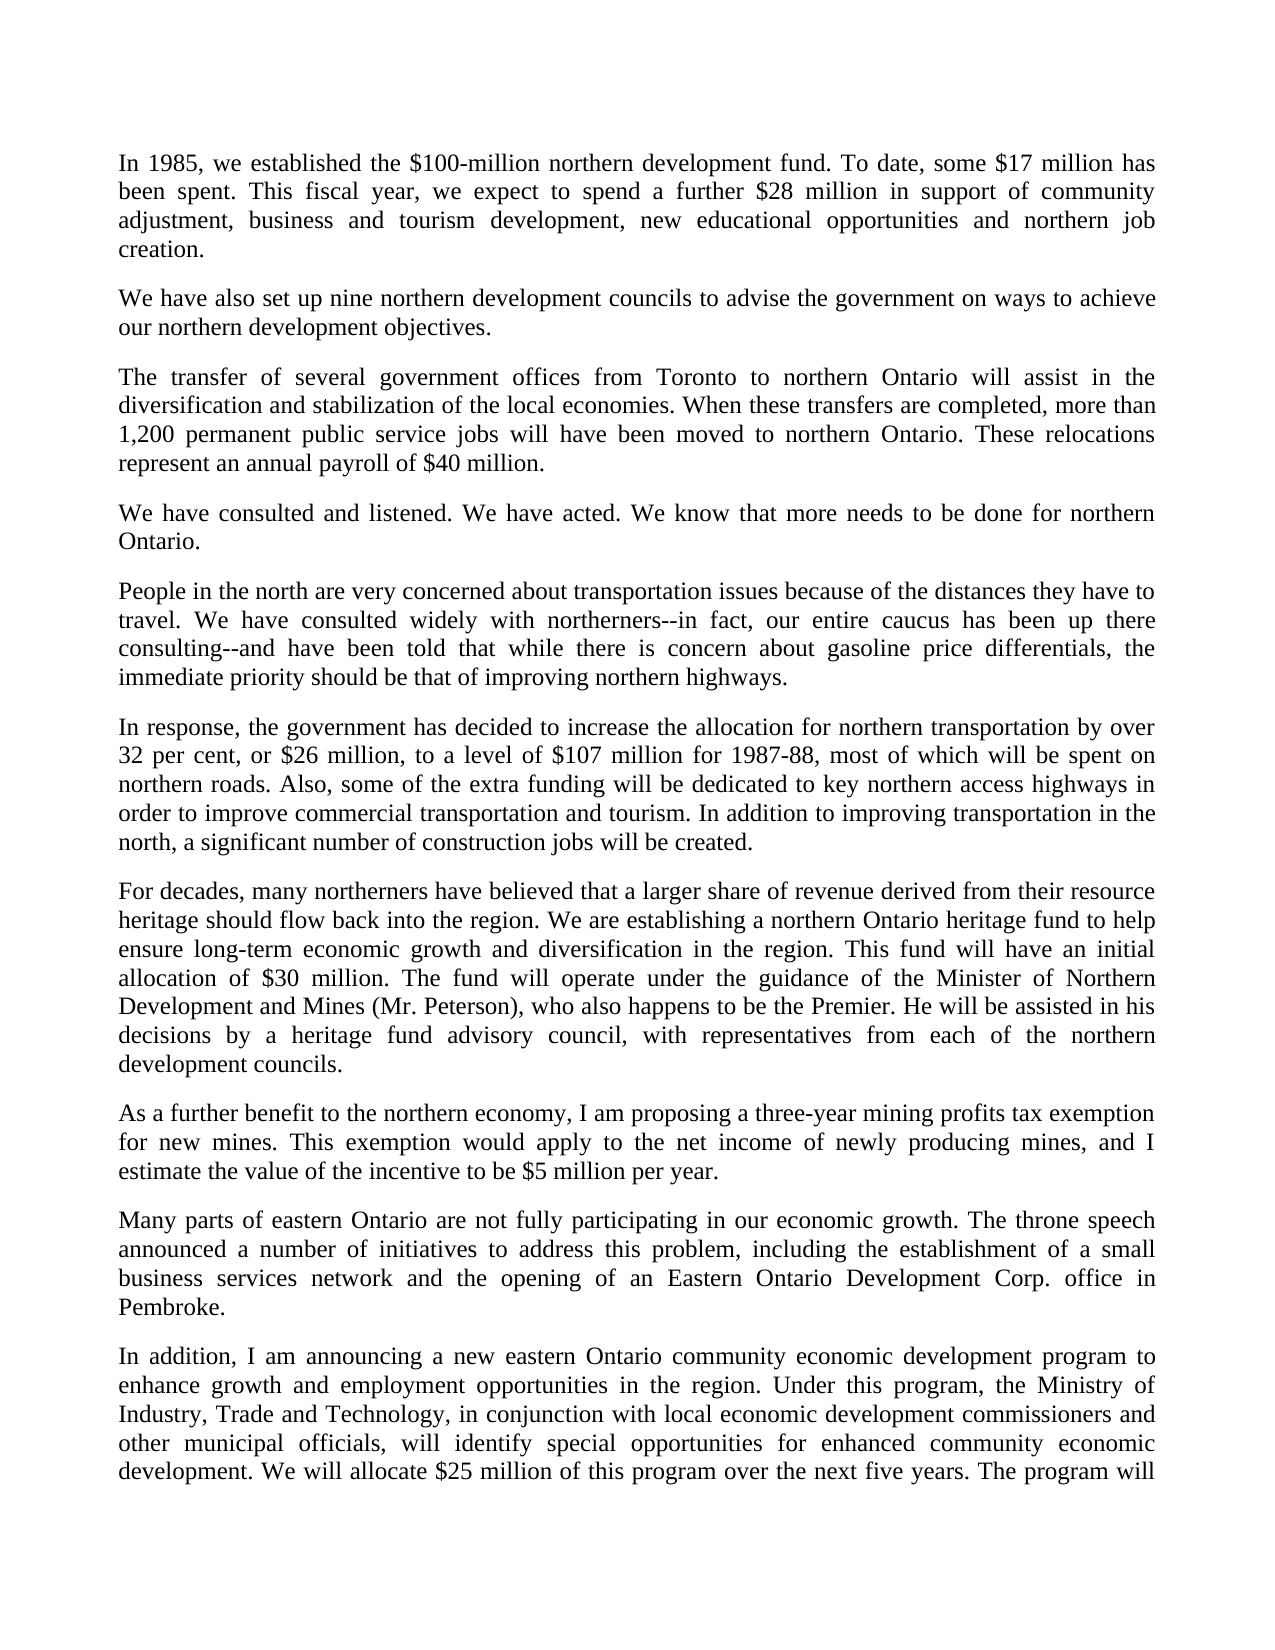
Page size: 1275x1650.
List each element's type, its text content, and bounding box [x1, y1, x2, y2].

text Many parts of eastern Ontario are not fully participating in our economic growth. The throne speech announced a number of initiatives to address this problem, including the establishment of a small business services network and the opening of an Eastern Ontario Development Corp. office in Pembroke. [118, 1206, 1157, 1321]
text In response, the government has decided to increase the allocation for northern transportation by over 32 per cent, or $26 million, to a level of $107 million for 1987-88, most of which will be spent on northern roads. Also, some of the extra funding will be dedicated to key northern access highways in order to improve commercial transportation and tourism. In addition to improving transportation in the north, a significant number of construction jobs will be created. [118, 712, 1157, 856]
text As a further benefit to the northern economy, I am proposing a three-year mining profits tax exemption for new mines. This exemption would apply to the net income of newly producing mines, and I estimate the value of the incentive to be $5 million per year. [118, 1098, 1157, 1185]
text People in the north are very concerned about transportation issues because of the distances they have to travel. We have consulted widely with northerners--in fact, our entire caucus has been up there consulting--and have been told that while there is concern about gasoline price differentials, the immediate priority should be that of improving northern highways. [118, 576, 1157, 691]
text The transfer of several government offices from Toronto to northern Ontario will assist in the diversification and stabilization of the local economies. When these transfers are completed, more than 1,200 permanent public service jobs will have been moved to northern Ontario. These relocations represent an annual payroll of $40 million. [118, 362, 1157, 477]
text For decades, many northerners have believed that a larger share of revenue derived from their resource heritage should flow back into the region. We are establishing a northern Ontario heritage fund to help ensure long-term economic growth and diversification in the region. This fund will have an initial allocation of $30 million. The fund will operate under the guidance of the Minister of Northern Development and Mines (Mr. Peterson), who also happens to be the Premier. He will be assisted in his decisions by a heritage fund advisory council, with representatives from each of the northern development councils. [118, 876, 1157, 1078]
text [118, 1341, 1157, 1485]
text We have consulted and listened. We have acted. We know that more needs to be done for northern Ontario. [118, 498, 1157, 555]
text In 1985, we established the $100-million northern development fund. To date, some $17 million has been spent. This fiscal year, we expect to spend a further $28 million in support of community adjustment, business and tourism development, new educational opportunities and northern job creation. [118, 148, 1157, 263]
text We have also set up nine northern development councils to advise the government on ways to achieve our northern development objectives. [118, 283, 1157, 341]
